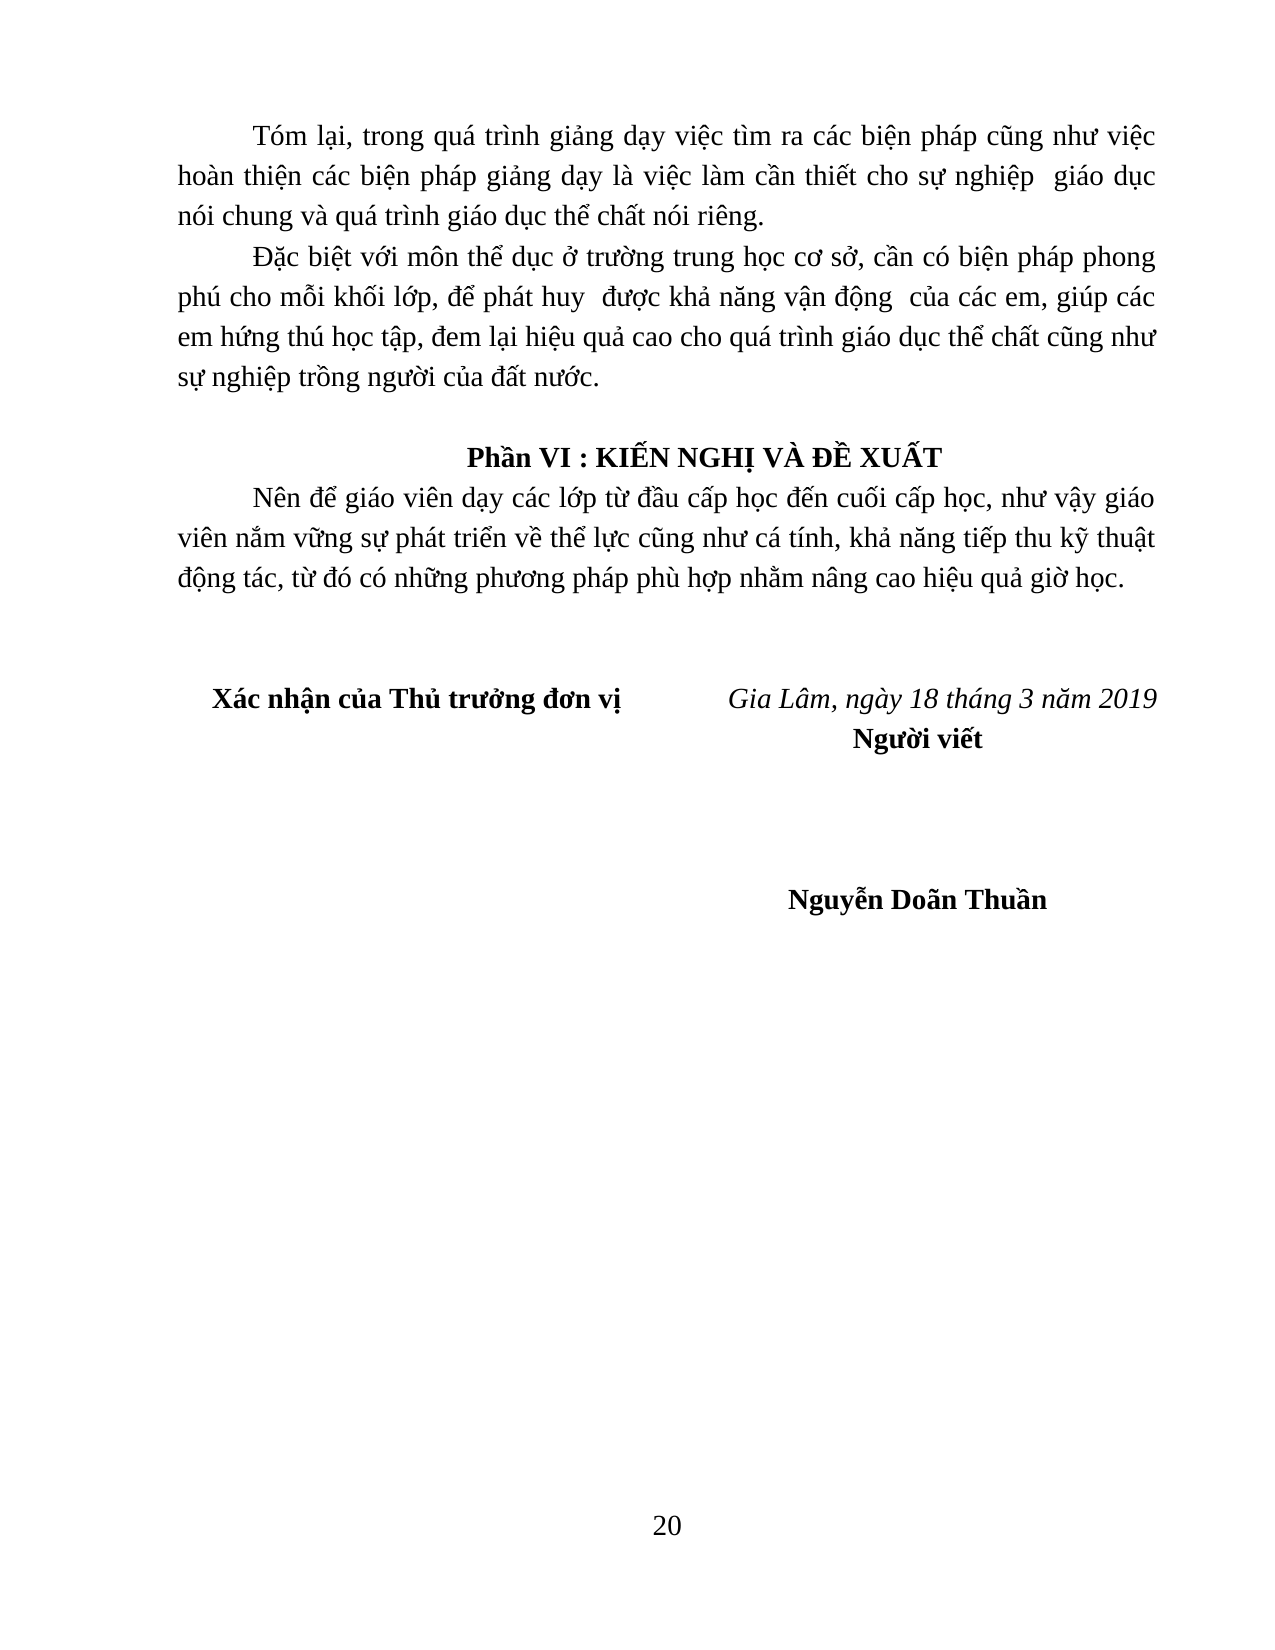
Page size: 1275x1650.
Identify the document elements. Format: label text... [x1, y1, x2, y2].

table_header Gia Lâm, ngày 18 tháng 3 năm 2019 Người viết Nguyễn Doãn Thuần [667, 681, 1168, 922]
text Nên để giáo viên dạy các lớp từ đầu cấp học đến cuối cấp học, như vậy giáo viên nắm vững sự phát triển về thể lực cũng như cá tính, khả năng tiếp thu kỹ thuật động tác, từ đó có những phương pháp phù hợp nhằm nâng cao hiệu quả giờ học. [177, 480, 1157, 594]
text Phần VI : KIẾN NGHỊ VÀ ĐỀ XUẤT [177, 440, 1157, 473]
text Tóm lại, trong quá trình giảng dạy việc tìm ra các biện pháp cũng như việc hoàn thiện các biện pháp giảng dạy là việc làm cần thiết cho sự nghiệp giáo dục nói chung và quá trình giáo dục thể chất nói riêng. [177, 118, 1157, 232]
text Đặc biệt với môn thể dục ở trường trung học cơ sở, cần có biện pháp phong phú cho mỗi khối lớp, để phát huy được khả năng vận động của các em, giúp các em hứng thú học tập, đem lại hiệu quả cao cho quá trình giáo dục thể chất cũng như sự nghiệp trồng người của đất nước. [177, 239, 1157, 393]
table_header Xác nhận của Thủ trưởng đơn vị [166, 681, 667, 922]
